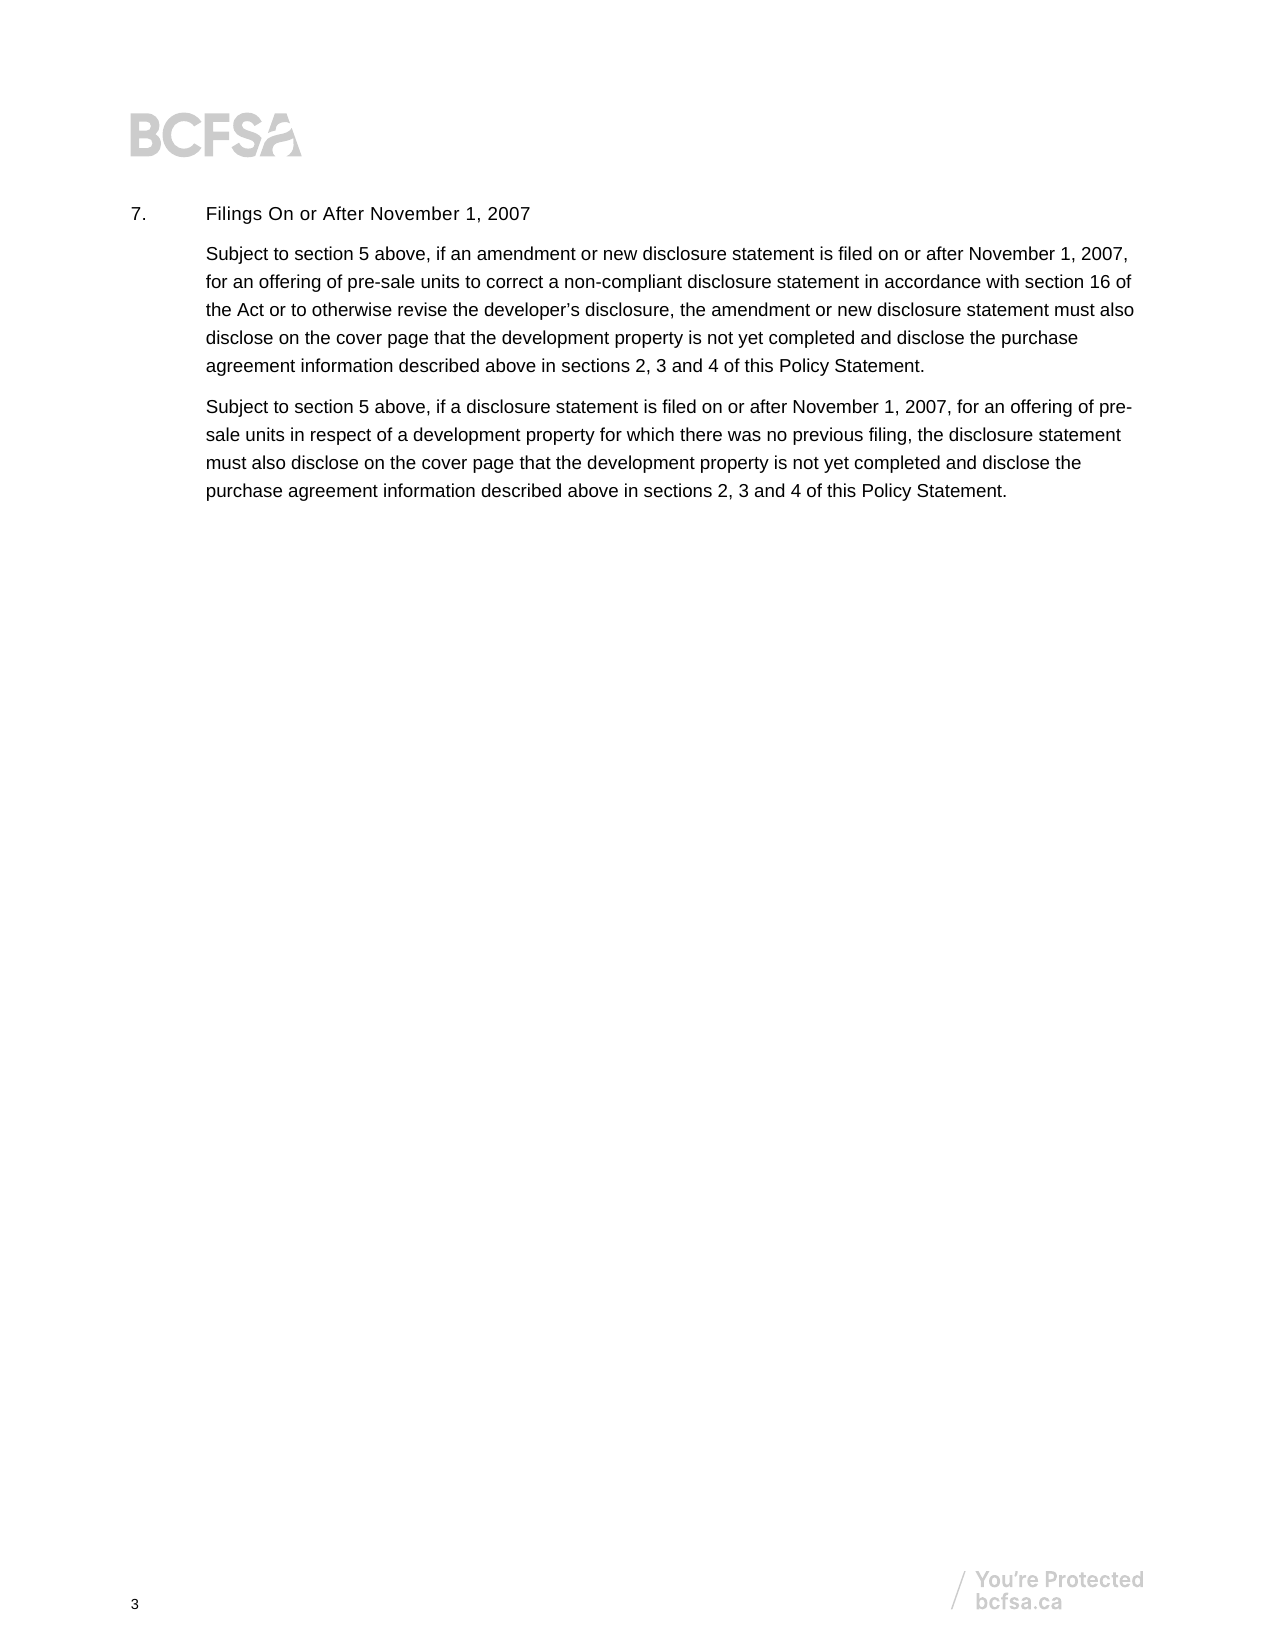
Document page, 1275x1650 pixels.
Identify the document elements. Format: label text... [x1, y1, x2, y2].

list Filings On or After November 1, 2007 [131, 202, 1144, 224]
text Subject to section 5 above, if an amendment or new disclosure statement is filed on or after November 1, 2007, for an offering of pre-sale units to correct a non-compliant disclosure statement in accordance with section 16 of the Act or to otherwise revise the developer’s disclosure, the amendment or new disclosure statement must also disclose on the cover page that the development property is not yet completed and disclose the purchase agreement information described above in sections 2, 3 and 4 of this Policy Statement. [206, 243, 1144, 377]
text Subject to section 5 above, if a disclosure statement is filed on or after November 1, 2007, for an offering of pre-sale units in respect of a development property for which there was no previous filing, the disclosure statement must also disclose on the cover page that the development property is not yet completed and disclose the purchase agreement information described above in sections 2, 3 and 4 of this Policy Statement. [206, 396, 1144, 501]
